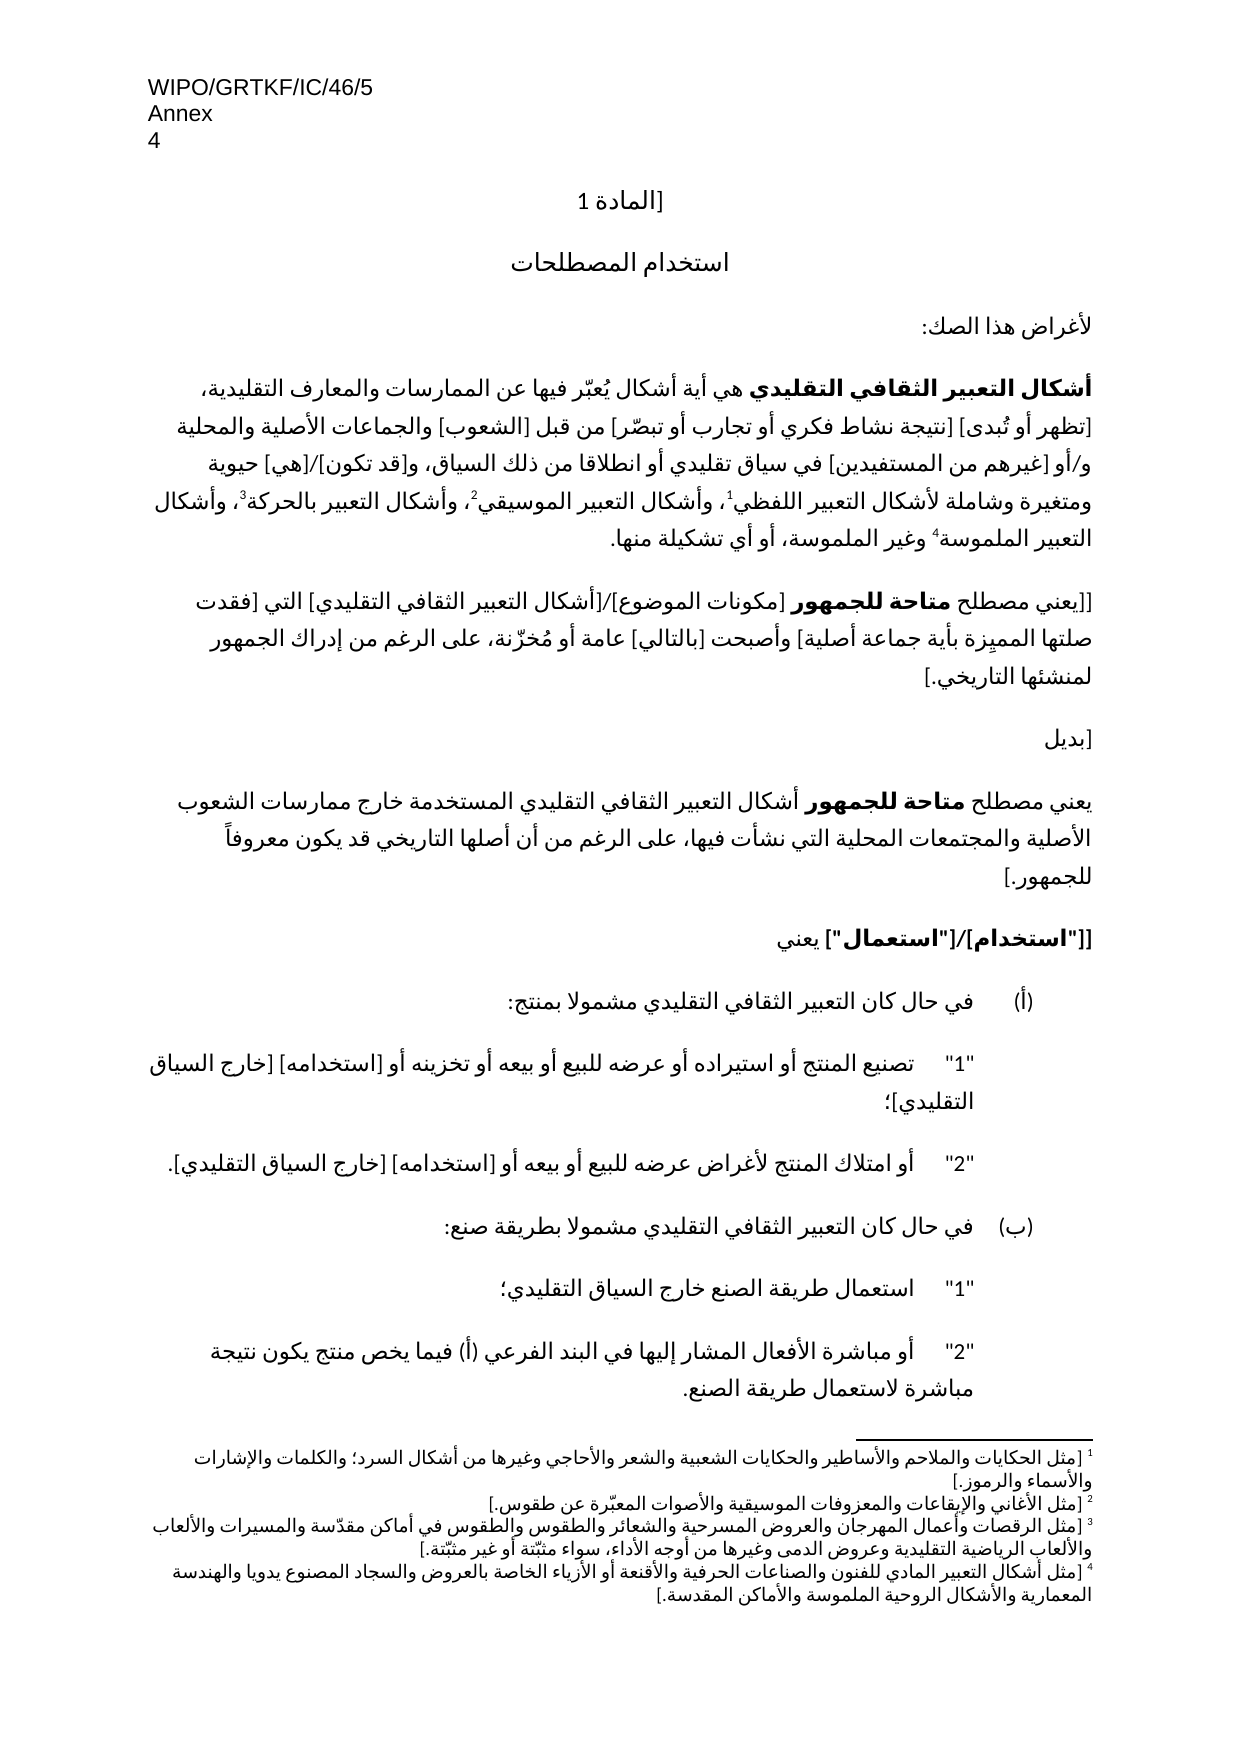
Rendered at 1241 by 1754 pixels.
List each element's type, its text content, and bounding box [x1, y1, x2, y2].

text استخدام المصطلحات [148, 242, 1093, 279]
text [بديل [148, 717, 1092, 754]
text "1" استعمال طريقة الصنع خارج السياق التقليدي؛ [148, 1267, 974, 1304]
text "1" تصنيع المنتج أو استيراده أو عرضه للبيع أو بيعه أو تخزينه أو [استخدامه] [خارج السياق التقليدي]؛ [148, 1042, 974, 1117]
text يعني مصطلح متاحة للجمهور أشكال التعبير الثقافي التقليدي المستخدمة خارج ممارسات الشعوب الأصلية والمجتمعات المحلية التي نشأت فيها، على الرغم من أن أصلها التاريخي قد يكون معروفاً للجمهور.] [148, 779, 1092, 892]
text (أ) في حال كان التعبير الثقافي التقليدي مشمولا بمنتج: [148, 979, 1033, 1017]
text "2" أو مباشرة الأفعال المشار إليها في البند الفرعي (أ) فيما يخص منتج يكون نتيجة مباشرة لاستعمال طريقة الصنع. [148, 1329, 974, 1404]
text (ب) في حال كان التعبير الثقافي التقليدي مشمولا بطريقة صنع: [148, 1204, 1033, 1242]
text [["استخدام]/["استعمال"] يعني [148, 917, 1093, 954]
text [[يعني مصطلح متاحة للجمهور [مكونات الموضوع]/[أشكال التعبير الثقافي التقليدي] التي [فقدت صلتها المميِزة بأية جماعة أصلية] وأصبحت [بالتالي] عامة أو مُخزّنة، على الرغم من إدراك الجمهور لمنشئها التاريخي.] [148, 579, 1092, 692]
text "2" أو امتلاك المنتج لأغراض عرضه للبيع أو بيعه أو [استخدامه] [خارج السياق التقليدي]. [148, 1142, 974, 1179]
text [المادة 1 [148, 179, 1093, 217]
text أشكال التعبير الثقافي التقليدي هي أية أشكال يُعبّر فيها عن الممارسات والمعارف التقليدية، [تظهر أو تُبدى] [نتيجة نشاط فكري أو تجارب أو تبصّر] من قبل [الشعوب] والجماعات الأصلية والمحلية و/أو [غيرهم من المستفيدين] في سياق تقليدي أو انطلاقا من ذلك السياق، و[قد تكون]/[هي] حيوية ومتغيرة وشاملة لأشكال التعبير اللفظي، وأشكال التعبير الموسيقي، وأشكال التعبير بالحركة، وأشكال التعبير الملموسة وغير الملموسة، أو أي تشكيلة منها. [148, 367, 1092, 554]
text لأغراض هذا الصك: [148, 304, 1092, 342]
